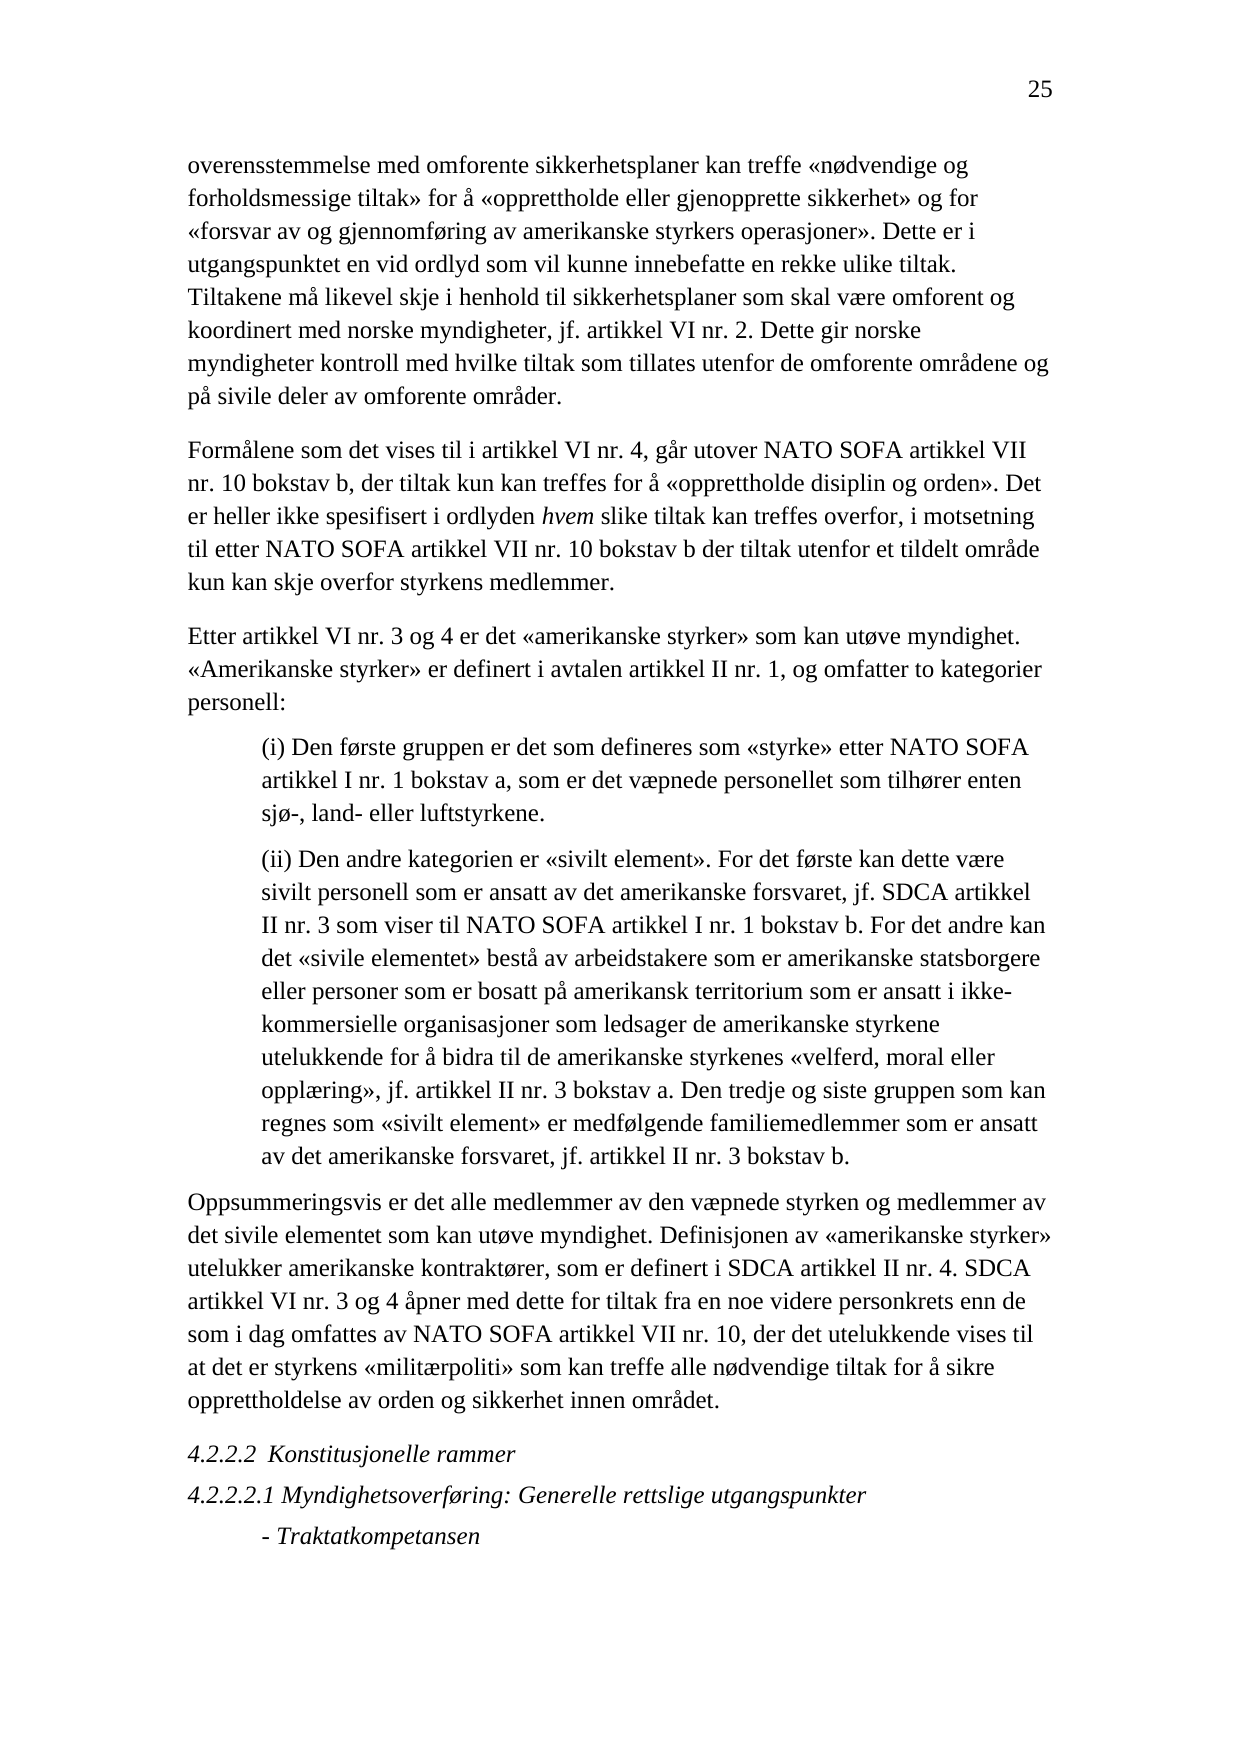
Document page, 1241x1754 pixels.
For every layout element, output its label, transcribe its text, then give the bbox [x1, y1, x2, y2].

text (i) Den første gruppen er det som defineres som «styrke» etter NATO SOFA artikkel I nr. 1 bokstav a, som er det væpnede personellet som tilhører enten sjø-, land- eller luftstyrkene. [261, 732, 1053, 827]
text Oppsummeringsvis er det alle medlemmer av den væpnede styrken og medlemmer av det sivile elementet som kan utøve myndighet. Definisjonen av «amerikanske styrker» utelukker amerikanske kontraktører, som er definert i SDCA artikkel II nr. 4. SDCA artikkel VI nr. 3 og 4 åpner med dette for tiltak fra en noe videre personkrets enn de som i dag omfattes av NATO SOFA artikkel VII nr. 10, der det utelukkende vises til at det er styrkens «militærpoliti» som kan treffe alle nødvendige tiltak for å sikre opprettholdelse av orden og sikkerhet innen området. [187, 1187, 1053, 1414]
text Formålene som det vises til i artikkel VI nr. 4, går utover NATO SOFA artikkel VII nr. 10 bokstav b, der tiltak kun kan treffes for å «opprettholde disiplin og orden». Det er heller ikke spesifisert i ordlyden hvem slike tiltak kan treffes overfor, i motsetning til etter NATO SOFA artikkel VII nr. 10 bokstav b der tiltak utenfor et tildelt område kun kan skje overfor styrkens medlemmer. [187, 435, 1053, 596]
text 4.2.2.2 Konstitusjonelle rammer [187, 1439, 1053, 1467]
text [187, 150, 1053, 410]
text (ii) Den andre kategorien er «sivilt element». For det første kan dette være sivilt personell som er ansatt av det amerikanske forsvaret, jf. SDCA artikkel II nr. 3 som viser til NATO SOFA artikkel I nr. 1 bokstav b. For det andre kan det «sivile elementet» bestå av arbeidstakere som er amerikanske statsborgere eller personer som er bosatt på amerikansk territorium som er ansatt i ikke-kommersielle organisasjoner som ledsager de amerikanske styrkene utelukkende for å bidra til de amerikanske styrkenes «velferd, moral eller opplæring», jf. artikkel II nr. 3 bokstav a. Den tredje og siste gruppen som kan regnes som «sivilt element» er medfølgende familiemedlemmer som er ansatt av det amerikanske forsvaret, jf. artikkel II nr. 3 bokstav b. [261, 844, 1053, 1170]
text - Traktatkompetansen [187, 1521, 1053, 1550]
text Etter artikkel VI nr. 3 og 4 er det «amerikanske styrker» som kan utøve myndighet. «Amerikanske styrker» er definert i avtalen artikkel II nr. 1, og omfatter to kategorier personell: [187, 621, 1053, 716]
text 4.2.2.2.1 Myndighetsoverføring: Generelle rettslige utgangspunkter [187, 1480, 1053, 1509]
